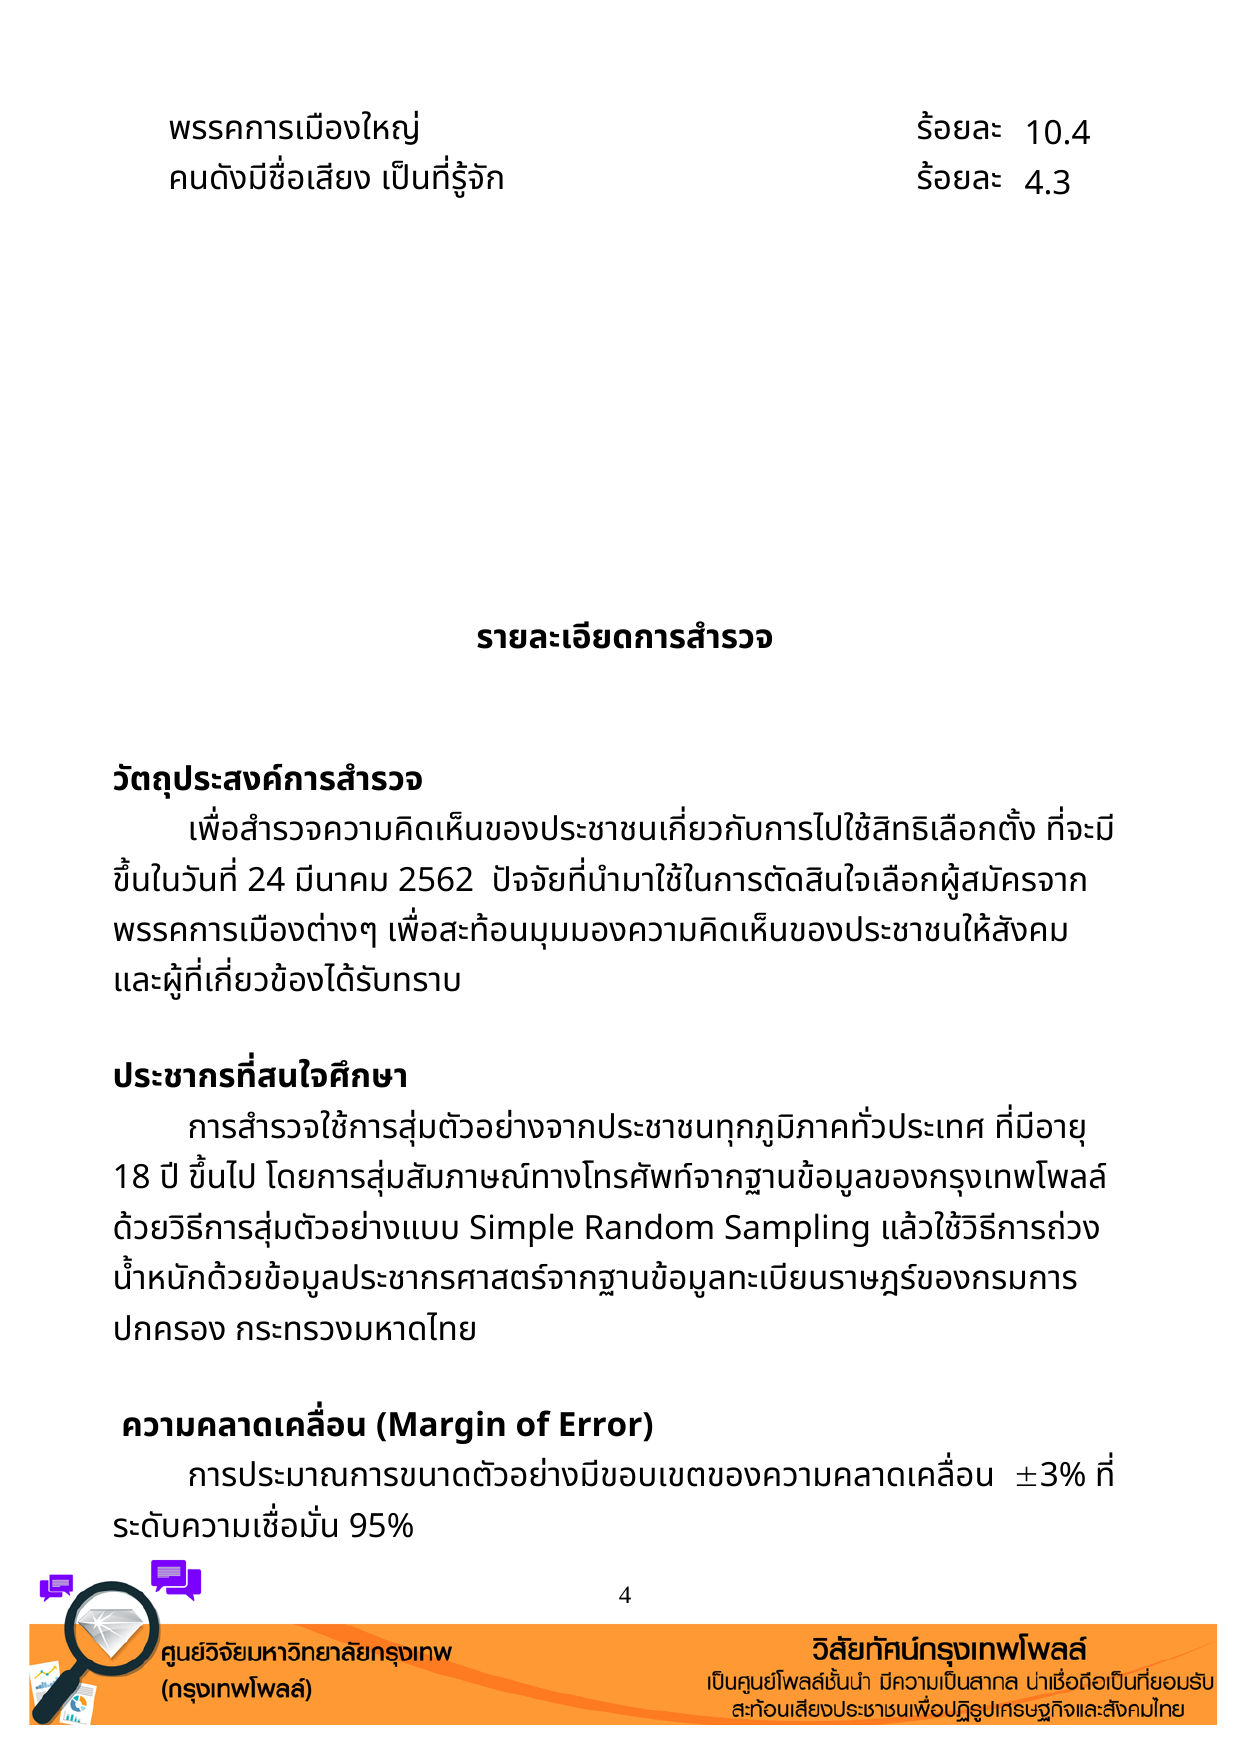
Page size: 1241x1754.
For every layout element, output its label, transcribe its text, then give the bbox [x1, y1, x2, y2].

text ความคลาดเคลื่อน (Margin of Error) [112, 1401, 1137, 1451]
text ประชากรที่สนใจศึกษา [112, 1052, 1118, 1103]
table_cell 10.4 [1013, 104, 1148, 154]
text รายละเอียดการสำรวจ [112, 613, 1137, 664]
text วัตถุประสงค์การสำรวจ [112, 754, 1137, 805]
picture [26, 1558, 1217, 1724]
text เพื่อสำรวจความคิดเห็นของประชาชนเกี่ยวกับการไปใช้สิทธิเลือกตั้ง ที่จะมีขึ้นในวันที่ 24 มีนาคม 2562 ปัจจัยที่นำมาใช้ในการตัดสินใจเลือกผู้สมัครจากพรรคการเมืองต่างๆ เพื่อสะท้อนมุมมองความคิดเห็นของประชาชนให้สังคมและผู้ที่เกี่ยวข้องได้รับทราบ [112, 805, 1118, 1007]
table_cell พรรคการเมืองใหญ่ [157, 104, 895, 154]
table_cell ร้อยละ [895, 154, 1013, 204]
text การประมาณการขนาดตัวอย่างมีขอบเขตของความคลาดเคลื่อน 3% ที่ระดับความเชื่อมั่น 95% [112, 1451, 1137, 1552]
table_cell ร้อยละ [895, 104, 1013, 154]
text การสำรวจใช้การสุ่มตัวอย่างจากประชาชนทุกภูมิภาคทั่วประเทศ ที่มีอายุ 18 ปี ขึ้นไป โดยการสุ่มสัมภาษณ์ทางโทรศัพท์จากฐานข้อมูลของกรุงเทพโพลล์ ด้วยวิธีการสุ่มตัวอย่างแบบ Simple Random Sampling แล้วใช้วิธีการถ่วงน้ำหนักด้วยข้อมูลประชากรศาสตร์จากฐานข้อมูลทะเบียนราษฎร์ของกรมการปกครอง กระทรวงมหาดไทย [112, 1103, 1118, 1355]
table_cell 4.3 [1013, 154, 1148, 204]
table_cell คนดังมีชื่อเสียง เป็นที่รู้จัก [157, 154, 895, 204]
